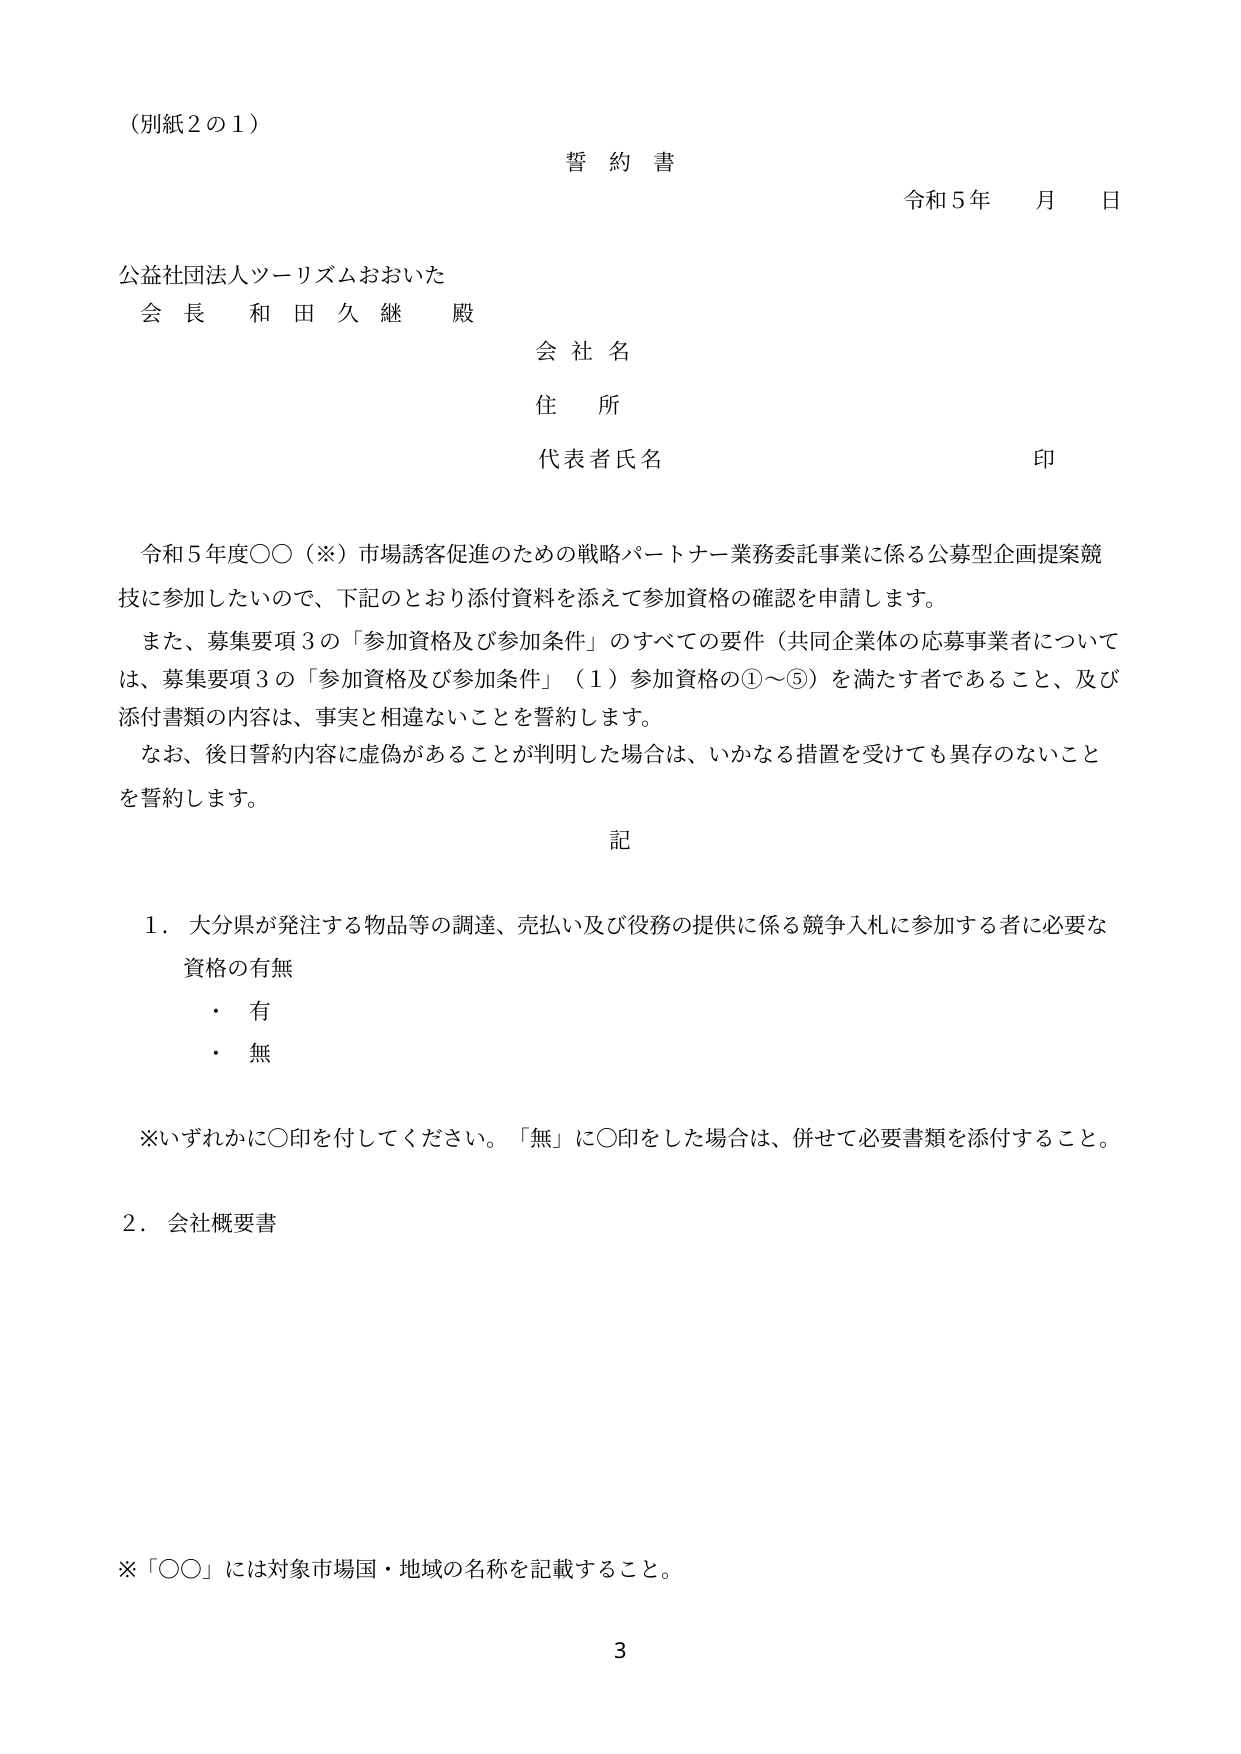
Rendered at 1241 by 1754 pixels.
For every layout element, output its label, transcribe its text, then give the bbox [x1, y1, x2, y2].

text ※「〇〇」には対象市場国・地域の名称を記載すること。 [118, 1549, 1122, 1587]
text ・ 有 [118, 991, 1122, 1028]
text （別紙２の１） [118, 104, 1122, 142]
text 住所 [118, 385, 1122, 423]
text 令和５年度〇〇（※）市場誘客促進のための戦略パートナー業務委託事業に係る公募型企画提案競技に参加したいので、下記のとおり添付資料を添えて参加資格の確認を申請します。 [118, 534, 1122, 616]
text 資格の有無 [118, 948, 1122, 986]
text なお、後日誓約内容に虚偽があることが判明した場合は、いかなる措置を受けても異存のないことを誓約します。 [118, 734, 1122, 816]
text 会社名 [118, 331, 1122, 369]
text １. 大分県が発注する物品等の調達、売払い及び役務の提供に係る競争入札に参加する者に必要な [118, 905, 1122, 943]
text 誓 約 書 [118, 142, 1122, 179]
text 会 長 和 田 久 継 殿 [118, 293, 1122, 331]
text ２. 会社概要書 [118, 1203, 1122, 1241]
text ※いずれかに○印を付してください。「無」に〇印をした場合は、併せて必要書類を添付すること。 [118, 1118, 1122, 1156]
text また、募集要項３の「参加資格及び参加条件」のすべての要件（共同企業体の応募事業者については、募集要項３の「参加資格及び参加条件」（１）参加資格の①～⑤）を満たす者であること、及び添付書類の内容は、事実と相違ないことを誓約します。 [118, 621, 1122, 734]
text 令和５年 月 日 [118, 179, 1122, 217]
text 記 [118, 821, 1122, 858]
text 公益社団法人ツーリズムおおいた [118, 255, 1122, 293]
text 代表者氏名 印 [118, 438, 1122, 476]
text ・ 無 [118, 1033, 1122, 1071]
